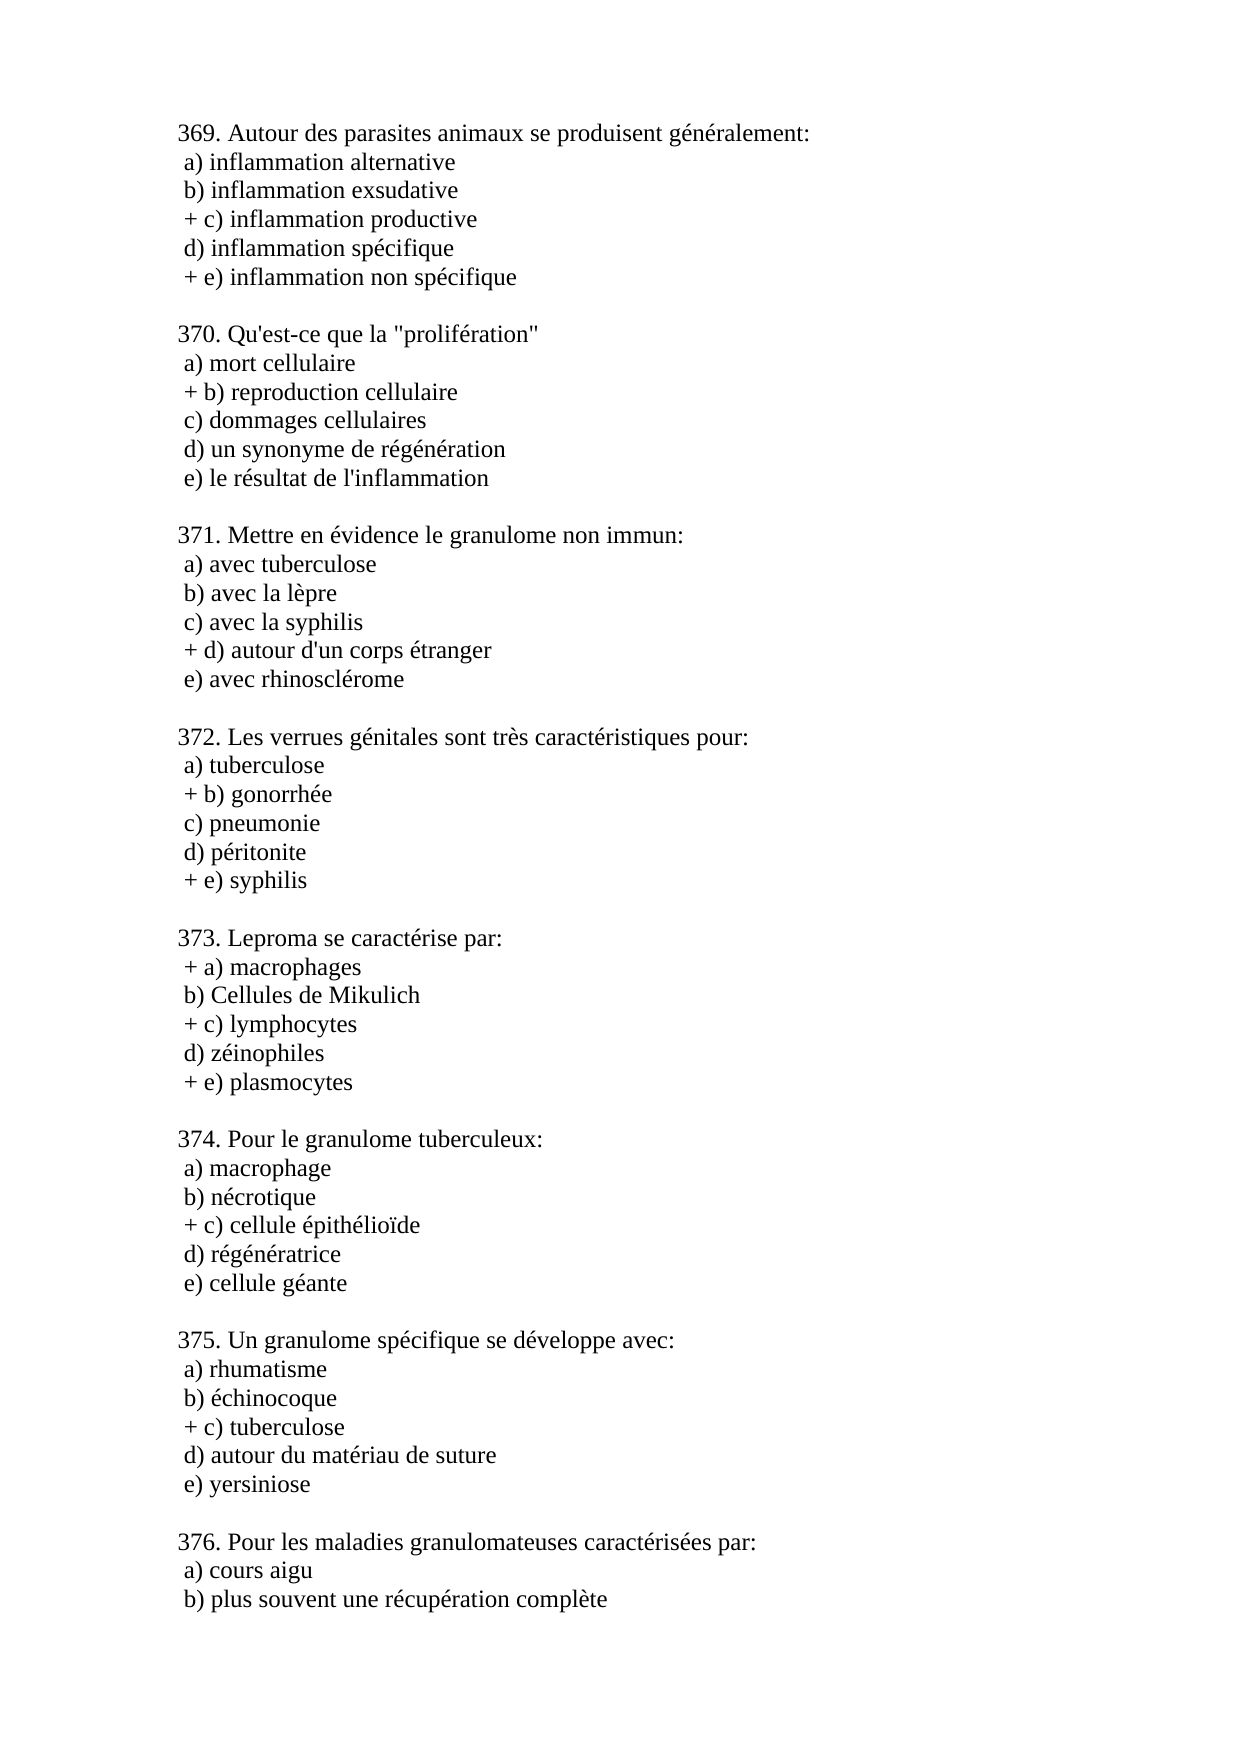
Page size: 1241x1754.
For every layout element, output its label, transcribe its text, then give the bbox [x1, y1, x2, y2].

text a) mort cellulaire [177, 348, 1152, 377]
text b) avec la lèpre [177, 578, 1152, 607]
text e) avec rhinosclérome [177, 664, 1152, 693]
text + c) tuberculose [177, 1412, 1152, 1441]
text 369. Autour des parasites animaux se produisent généralement: [177, 118, 1152, 147]
text + a) macrophages [177, 952, 1152, 981]
text b) Cellules de Mikulich [177, 981, 1152, 1009]
text + b) reproduction cellulaire [177, 377, 1152, 406]
text a) tuberculose [177, 751, 1152, 779]
text 375. Un granulome spécifique se développe avec: [177, 1326, 1152, 1354]
text 374. Pour le granulome tuberculeux: [177, 1124, 1152, 1153]
text d) un synonyme de régénération [177, 434, 1152, 463]
text c) pneumonie [177, 808, 1152, 837]
text a) macrophage [177, 1153, 1152, 1182]
text 372. Les verrues génitales sont très caractéristiques pour: [177, 722, 1152, 751]
text d) inflammation spécifique [177, 233, 1152, 262]
text b) inflammation exsudative [177, 176, 1152, 204]
text + c) lymphocytes [177, 1009, 1152, 1038]
text 373. Leproma se caractérise par: [177, 923, 1152, 952]
text d) régénératrice [177, 1239, 1152, 1268]
text + e) plasmocytes [177, 1067, 1152, 1096]
text a) rhumatisme [177, 1354, 1152, 1383]
text a) inflammation alternative [177, 147, 1152, 176]
text d) autour du matériau de suture [177, 1441, 1152, 1469]
text e) yersiniose [177, 1469, 1152, 1498]
text + c) cellule épithélioïde [177, 1211, 1152, 1239]
text d) zéinophiles [177, 1038, 1152, 1067]
text a) avec tuberculose [177, 549, 1152, 578]
text 376. Pour les maladies granulomateuses caractérisées par: [177, 1527, 1152, 1556]
text + e) inflammation non spécifique [177, 262, 1152, 291]
text 370. Qu'est-ce que la "prolifération" [177, 319, 1152, 348]
text b) échinocoque [177, 1383, 1152, 1412]
text 371. Mettre en évidence le granulome non immun: [177, 521, 1152, 549]
text b) nécrotique [177, 1182, 1152, 1211]
text b) plus souvent une récupération complète [177, 1584, 1152, 1613]
text e) le résultat de l'inflammation [177, 463, 1152, 492]
text + b) gonorrhée [177, 779, 1152, 808]
text a) cours aigu [177, 1556, 1152, 1584]
text c) avec la syphilis [177, 607, 1152, 636]
text + e) syphilis [177, 866, 1152, 894]
text d) péritonite [177, 837, 1152, 866]
text + c) inflammation productive [177, 204, 1152, 233]
text + d) autour d'un corps étranger [177, 636, 1152, 664]
text e) cellule géante [177, 1268, 1152, 1297]
text c) dommages cellulaires [177, 406, 1152, 434]
